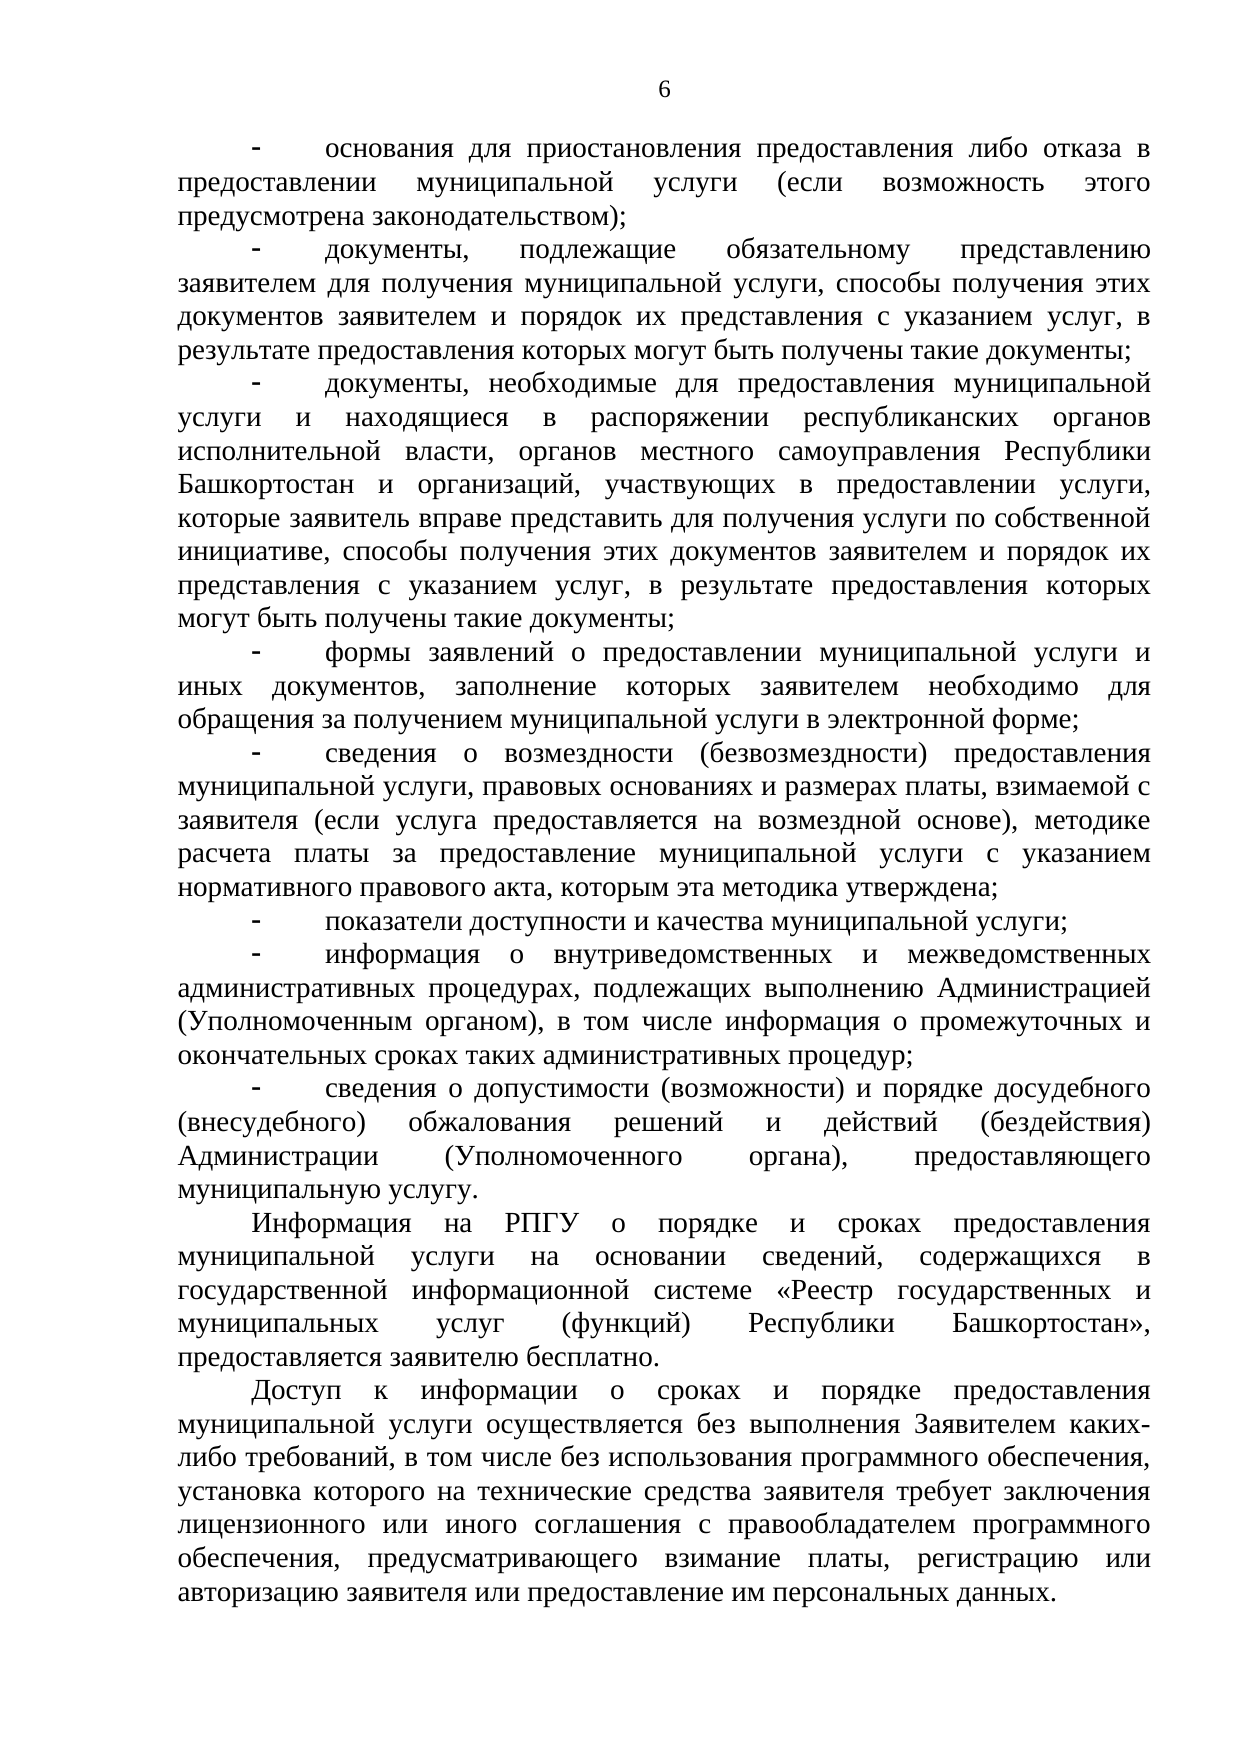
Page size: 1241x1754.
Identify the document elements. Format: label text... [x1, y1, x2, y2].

list документы, необходимые для предоставления муниципальной услуги и находящиеся в распоряжении республиканских органов исполнительной власти, органов местного самоуправления Республики Башкортостан и организаций, участвующих в предоставлении услуги, которые заявитель вправе представить для получения услуги по собственной инициативе, способы получения этих документов заявителем и порядок их представления с указанием услуг, в результате предоставления которых могут быть получены такие документы; [177, 366, 1152, 634]
list сведения о возмездности (безвозмездности) предоставления муниципальной услуги, правовых основаниях и размерах платы, взимаемой с заявителя (если услуга предоставляется на возмездной основе), методике расчета платы за предоставление муниципальной услуги с указанием нормативного правового акта, которым эта методика утверждена; [177, 735, 1152, 903]
list формы заявлений о предоставлении муниципальной услуги и иных документов, заполнение которых заявителем необходимо для обращения за получением муниципальной услуги в электронной форме; [177, 634, 1152, 735]
list документы, подлежащие обязательному представлению заявителем для получения муниципальной услуги, способы получения этих документов заявителем и порядок их представления с указанием услуг, в результате предоставления которых могут быть получены такие документы; [177, 231, 1152, 366]
list сведения о допустимости (возможности) и порядке досудебного (внесудебного) обжалования решений и действий (бездействия) Администрации (Уполномоченного органа), предоставляющего муниципальную услугу. [177, 1071, 1152, 1205]
text Доступ к информации о сроках и порядке предоставления муниципальной услуги осуществляется без выполнения Заявителем каких-либо требований, в том числе без использования программного обеспечения, установка которого на технические средства заявителя требует заключения лицензионного или иного соглашения с правообладателем программного обеспечения, предусматривающего взимание платы, регистрацию или авторизацию заявителя или предоставление им персональных данных. [177, 1372, 1152, 1607]
text Информация на РПГУ о порядке и сроках предоставления муниципальной услуги на основании сведений, содержащихся в государственной информационной системе «Реестр государственных и муниципальных услуг (функций) Республики Башкортостан», предоставляется заявителю бесплатно. [177, 1205, 1152, 1372]
list информация о внутриведомственных и межведомственных административных процедурах, подлежащих выполнению Администрацией (Уполномоченным органом), в том числе информация о промежуточных и окончательных сроках таких административных процедур; [177, 936, 1152, 1071]
list показатели доступности и качества муниципальной услуги; [177, 903, 1152, 936]
list основания для приостановления предоставления либо отказа в предоставлении муниципальной услуги (если возможность этого предусмотрена законодательством); [177, 131, 1152, 231]
